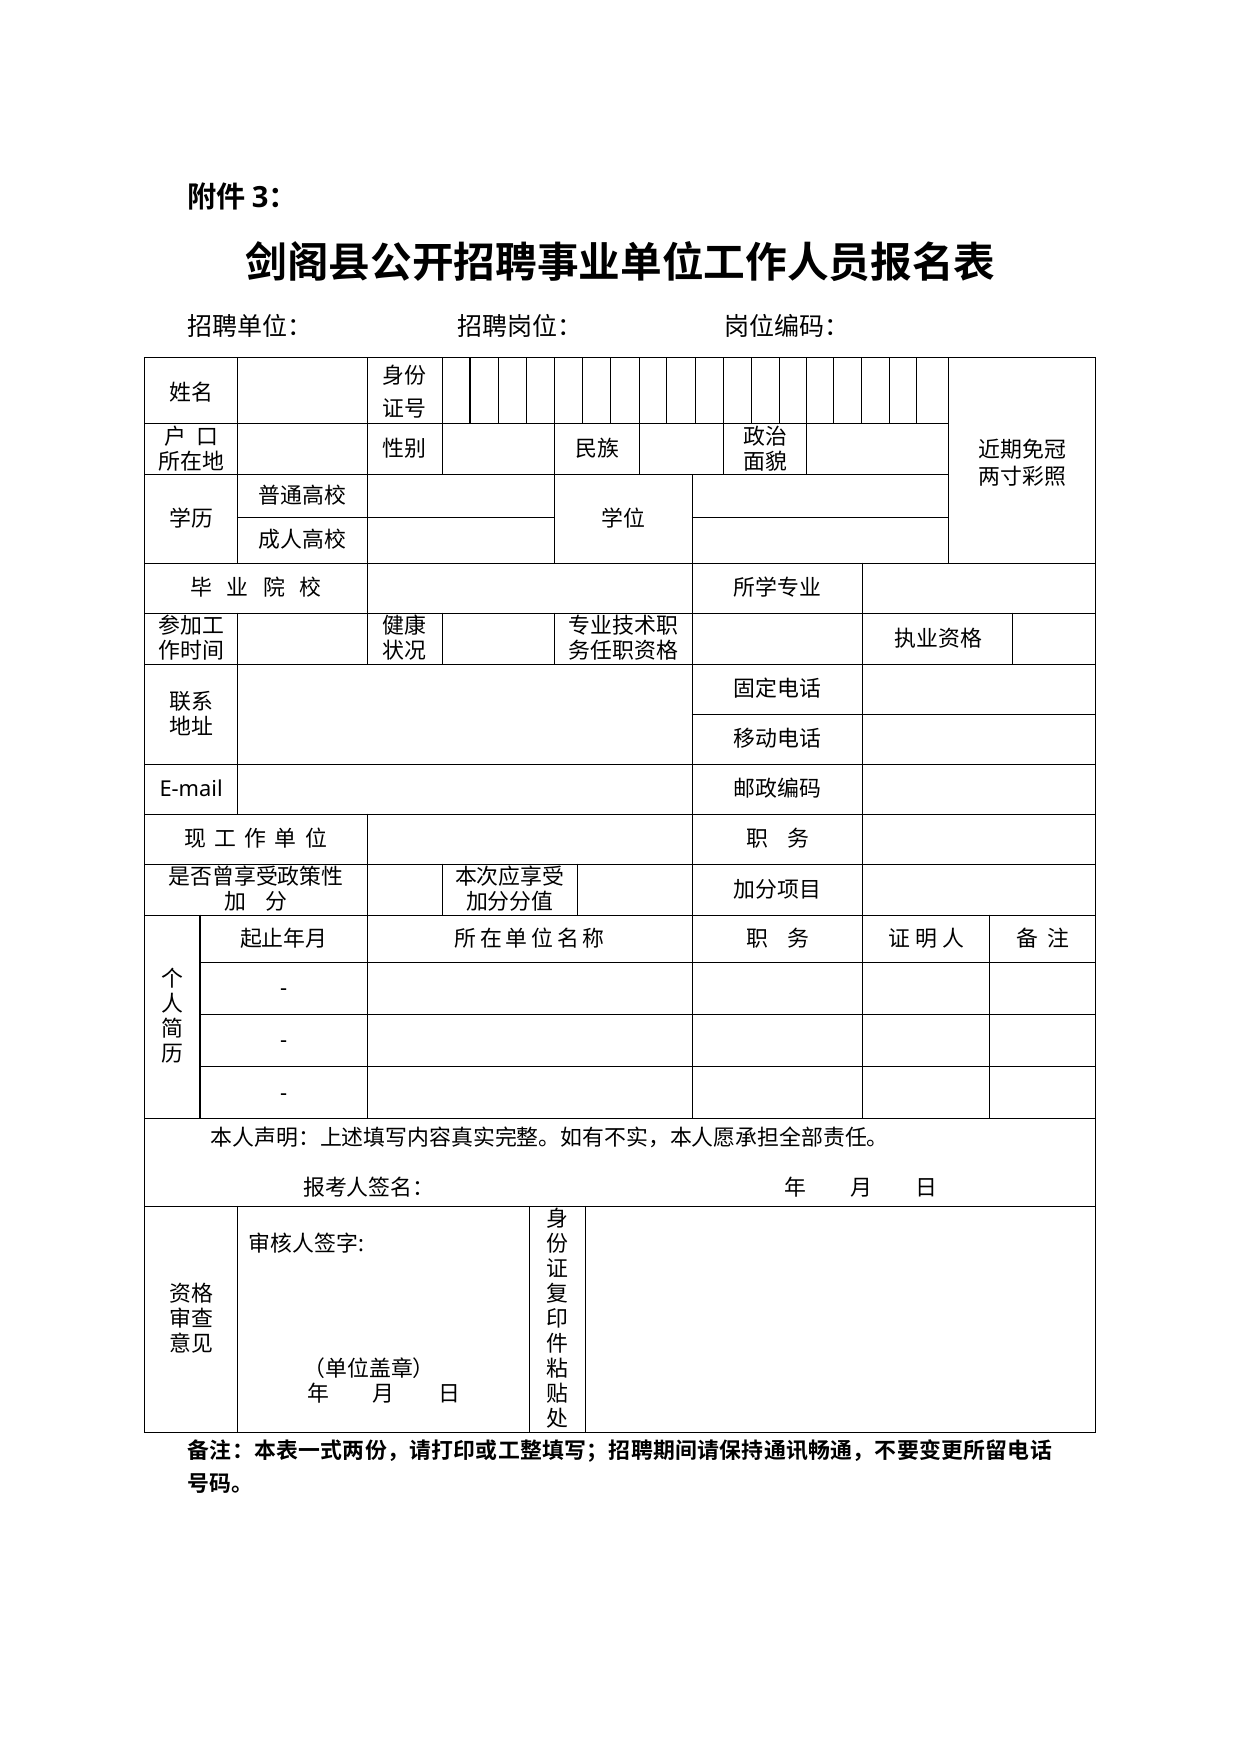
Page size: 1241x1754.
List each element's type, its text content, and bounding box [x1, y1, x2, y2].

table_header [499, 358, 526, 423]
table_cell [238, 614, 367, 663]
table_cell 民族 [555, 424, 639, 474]
table_cell 起止年月 [201, 916, 367, 962]
table_cell 执业资格 [863, 614, 1012, 663]
table_cell [368, 1067, 692, 1118]
table_cell [863, 715, 1095, 763]
table_cell 专业技术职务任职资格 [555, 614, 692, 663]
table_cell [863, 815, 1095, 863]
table_header [667, 358, 695, 423]
table_cell 个 人 简 历 [145, 916, 199, 1118]
table_cell [1013, 614, 1095, 663]
table_header [443, 358, 469, 423]
table_header [724, 358, 751, 423]
table_header [611, 358, 639, 423]
table_cell 健康 状况 [368, 614, 442, 663]
table_cell 加分项目 [693, 865, 862, 914]
table_cell [368, 963, 692, 1014]
table_cell E-mail [145, 765, 237, 813]
table_header [890, 358, 916, 423]
table_cell [990, 963, 1095, 1014]
table_header [752, 358, 779, 423]
table_cell 是否曾享受政策性 加 分 [145, 865, 367, 914]
table_cell [863, 665, 1095, 713]
table_cell [693, 518, 948, 563]
table_cell 职 务 [693, 916, 862, 962]
table_cell 所学专业 [693, 564, 862, 612]
table_cell - [201, 1067, 367, 1118]
table_header [696, 358, 723, 423]
table_cell 成人高校 [238, 518, 367, 563]
table_cell 职 务 [693, 815, 862, 863]
table_header [862, 358, 889, 423]
table_cell 身份证复印件粘贴处 [530, 1207, 585, 1432]
table_cell 普通高校 [238, 475, 367, 517]
table_cell 性别 [368, 424, 442, 474]
table_cell 联系 地址 [145, 665, 237, 763]
table_cell [693, 614, 862, 663]
table_cell 参加工 作时间 [145, 614, 237, 663]
table_cell 移动电话 [693, 715, 862, 763]
table_cell 固定电话 [693, 665, 862, 713]
table_cell [368, 1015, 692, 1066]
table_cell - [201, 963, 367, 1014]
table_cell [443, 614, 554, 663]
table_cell 现工作单位 [145, 815, 367, 863]
table_cell 备 注 [990, 916, 1095, 962]
table_cell [807, 424, 948, 474]
table_cell [238, 665, 692, 763]
table_cell [863, 765, 1095, 813]
table_cell [368, 518, 554, 563]
table_cell [990, 1067, 1095, 1118]
table_header [583, 358, 610, 423]
table_header [807, 358, 833, 423]
table_header [238, 358, 367, 423]
text 附件3： [187, 162, 1053, 227]
table_cell [368, 865, 442, 914]
table_cell [693, 1015, 862, 1066]
table_header [917, 358, 948, 423]
table_cell [863, 1067, 989, 1118]
table_cell [863, 1015, 989, 1066]
table_cell 本人声明：上述填写内容真实完整。如有不实，本人愿承担全部责任。 报考人签名： 年 月 日 [145, 1119, 1095, 1206]
table_header [640, 358, 666, 423]
table_cell 审核人签字: （单位盖章） 年 月 日 [238, 1207, 529, 1432]
table_cell [863, 865, 1095, 914]
table_header [780, 358, 806, 423]
table_cell [443, 424, 554, 474]
table_cell [693, 1067, 862, 1118]
text 招聘单位： 招聘岗位： 岗位编码： [187, 292, 1053, 357]
table_header [527, 358, 554, 423]
table_cell 资格 审查 意见 [145, 1207, 237, 1432]
table_cell 所在单位名称 [368, 916, 692, 962]
table_cell 证 明 人 [863, 916, 989, 962]
table_cell 政治 面貌 [724, 424, 806, 474]
table_header 近期免冠 两寸彩照 [949, 358, 1095, 563]
table_cell [990, 1015, 1095, 1066]
table_cell [586, 1207, 1095, 1432]
table_cell [693, 475, 948, 517]
table_cell [578, 865, 692, 914]
table_header [834, 358, 861, 423]
table_cell [863, 963, 989, 1014]
table_cell 本次应享受加分分值 [443, 865, 577, 914]
table_cell [640, 424, 723, 474]
table_cell [368, 564, 692, 612]
table_cell - [201, 1015, 367, 1066]
text 剑阁县公开招聘事业单位工作人员报名表 [187, 227, 1053, 292]
table_cell 户 口 所在地 [145, 424, 237, 474]
table_cell 学历 [145, 475, 237, 563]
text 备注：本表一式两份，请打印或工整填写；招聘期间请保持通讯畅通，不要变更所留电话号码。 [187, 1433, 1053, 1498]
table_cell [863, 564, 1095, 612]
table_cell 学位 [555, 475, 692, 563]
table_cell [238, 424, 367, 474]
table_cell [693, 963, 862, 1014]
table_cell [368, 475, 554, 517]
table_cell 毕业院校 [145, 564, 367, 612]
table_header 姓名 [145, 358, 237, 423]
table_header [471, 358, 498, 423]
table_cell [238, 765, 692, 813]
table_cell [368, 815, 692, 863]
table_header 身份 证号 [368, 358, 442, 423]
table_cell 邮政编码 [693, 765, 862, 813]
table_header [555, 358, 582, 423]
